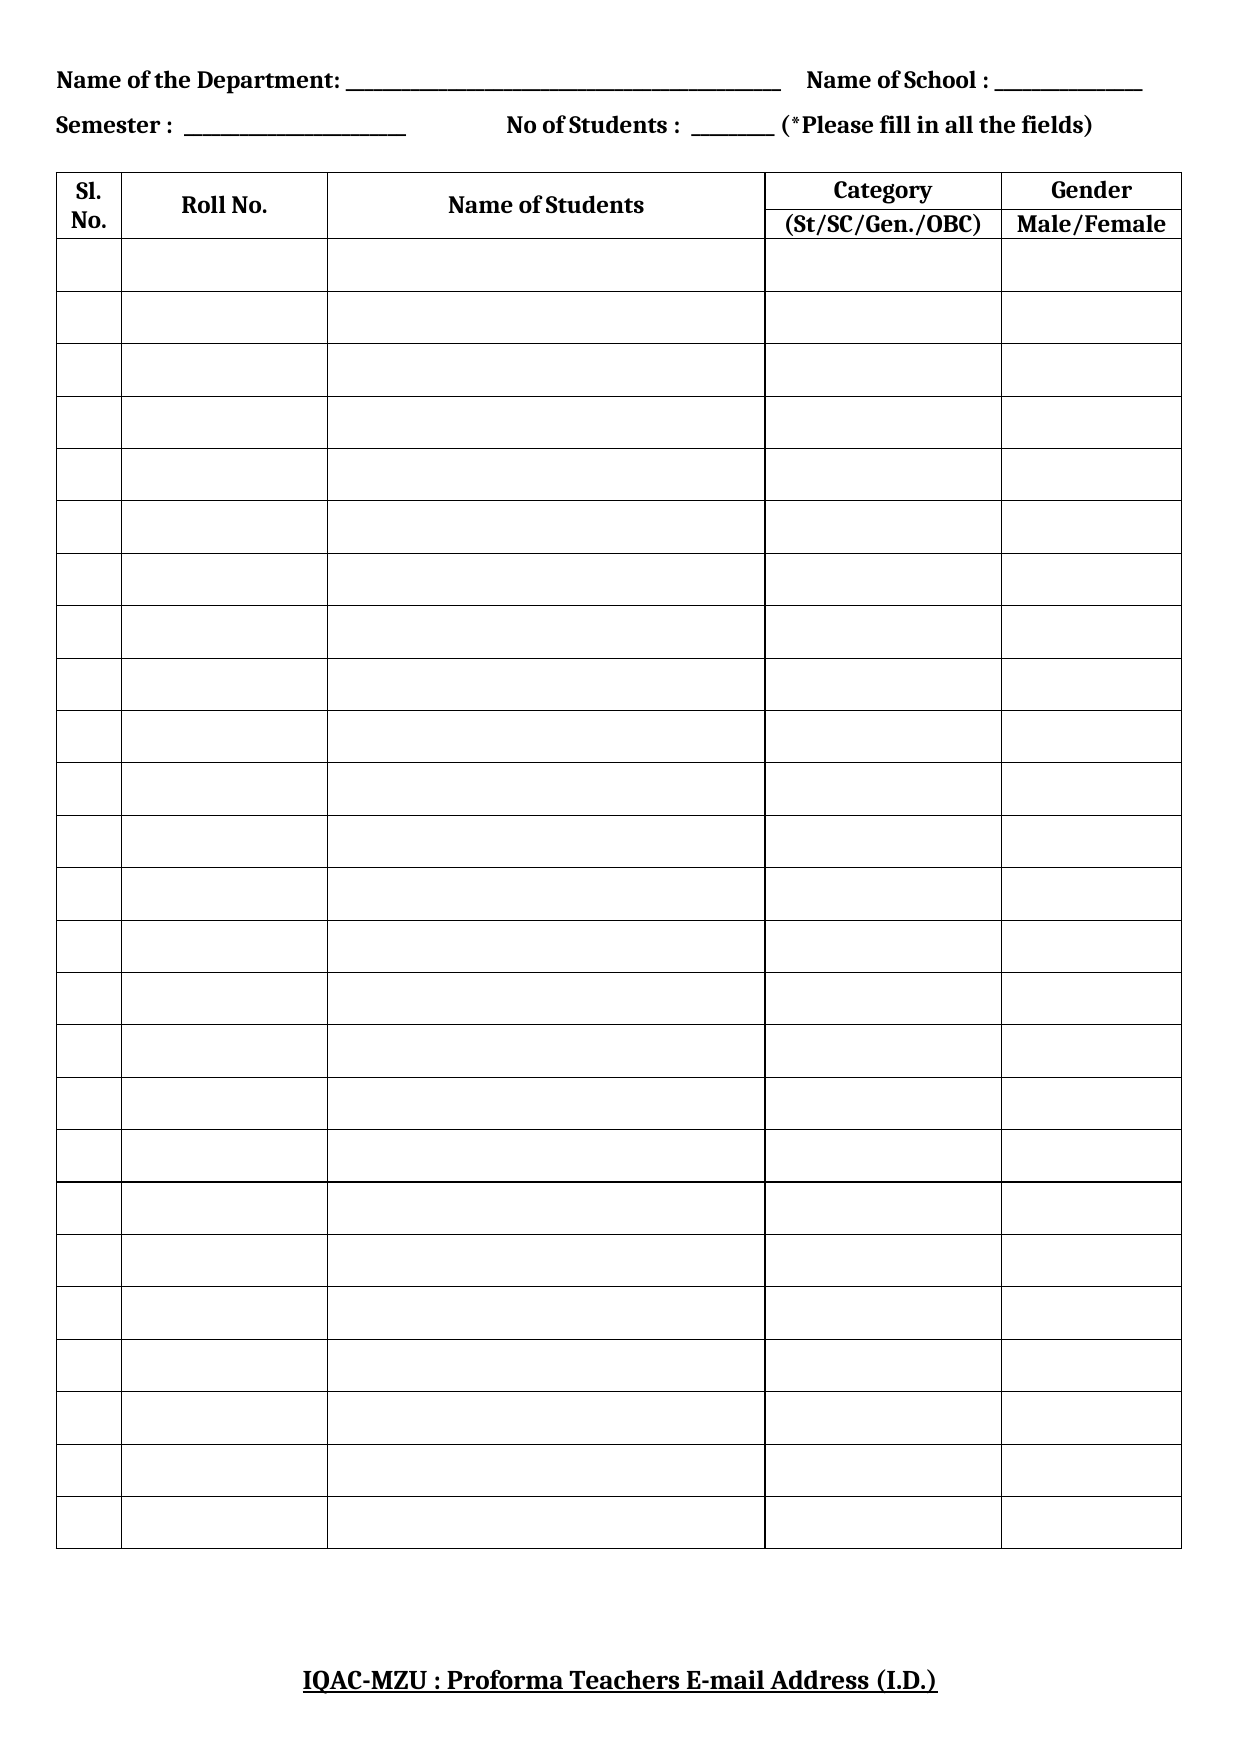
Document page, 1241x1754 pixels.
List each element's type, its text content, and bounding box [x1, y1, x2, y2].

table_cell [328, 397, 764, 448]
table_cell [122, 239, 327, 291]
table_header Category [766, 173, 1001, 208]
table_cell [57, 449, 121, 500]
table_cell [122, 816, 327, 867]
table_cell [328, 449, 764, 500]
table_cell [57, 606, 121, 657]
table_cell [122, 501, 327, 553]
table_cell [766, 501, 1001, 553]
table_cell [57, 659, 121, 710]
table_cell [1002, 344, 1181, 396]
text Name of the Department: _______________________________________________ Name of School : ________________ [56, 66, 1184, 94]
table_cell [328, 1287, 764, 1339]
table_cell [122, 1392, 327, 1443]
table_cell [1002, 816, 1181, 867]
table_cell [766, 239, 1001, 291]
table_cell [122, 868, 327, 919]
table_cell [1002, 1025, 1181, 1077]
table_cell [122, 1183, 327, 1234]
table_cell [328, 1183, 764, 1234]
table_cell [328, 239, 764, 291]
table_cell [766, 1078, 1001, 1129]
table_cell [57, 292, 121, 343]
table_cell [766, 921, 1001, 972]
table_cell [328, 816, 764, 867]
table_cell [57, 1235, 121, 1286]
table_cell [328, 973, 764, 1024]
table_cell [328, 1025, 764, 1077]
table_cell [122, 711, 327, 762]
table_cell [122, 449, 327, 500]
table_cell [122, 1445, 327, 1496]
table_cell [766, 606, 1001, 657]
table_cell [1002, 711, 1181, 762]
table_cell [1002, 397, 1181, 448]
table_cell [57, 921, 121, 972]
table_cell [122, 292, 327, 343]
table_cell [122, 921, 327, 972]
table_cell [57, 554, 121, 605]
table_cell [766, 973, 1001, 1024]
table_header Sl. No. [57, 173, 121, 238]
table_cell [57, 344, 121, 396]
table_header Gender [1002, 173, 1181, 208]
table_cell [57, 1025, 121, 1077]
table_cell [57, 1130, 121, 1181]
table_cell [1002, 501, 1181, 553]
table_cell [1002, 1287, 1181, 1339]
table_cell [766, 292, 1001, 343]
table_cell [122, 1130, 327, 1181]
table_cell [1002, 763, 1181, 815]
table_cell [57, 397, 121, 448]
table_cell [328, 763, 764, 815]
table_cell [328, 606, 764, 657]
table_cell [766, 816, 1001, 867]
table_cell [1002, 554, 1181, 605]
table_cell [766, 397, 1001, 448]
table_cell [1002, 1340, 1181, 1391]
text Semester : ________________________ No of Students : _________ (*Please fill in all the fields) [56, 111, 1184, 140]
table_cell [1002, 659, 1181, 710]
table_header Roll No. [122, 173, 327, 238]
table_cell [766, 1392, 1001, 1443]
table_cell [122, 397, 327, 448]
table_cell [766, 1287, 1001, 1339]
table_cell [122, 1497, 327, 1548]
table_cell [328, 1235, 764, 1286]
table_cell [57, 973, 121, 1024]
table_cell [766, 344, 1001, 396]
table_cell [1002, 1392, 1181, 1443]
table_cell [57, 1497, 121, 1548]
table_cell [766, 711, 1001, 762]
table_cell [766, 1130, 1001, 1181]
table_cell [1002, 606, 1181, 657]
table_cell [122, 1025, 327, 1077]
table_cell [122, 1340, 327, 1391]
table_cell [766, 1025, 1001, 1077]
table_cell [57, 1340, 121, 1391]
table_cell [328, 921, 764, 972]
table_cell [1002, 921, 1181, 972]
table_cell [1002, 1183, 1181, 1234]
table_cell [766, 1340, 1001, 1391]
table_cell [766, 1183, 1001, 1234]
table_cell [1002, 868, 1181, 919]
table_cell [122, 659, 327, 710]
table_cell [57, 711, 121, 762]
table_cell [766, 449, 1001, 500]
table_cell [122, 606, 327, 657]
table_cell [328, 711, 764, 762]
table_cell [328, 292, 764, 343]
table_cell [1002, 292, 1181, 343]
table_cell [328, 1130, 764, 1181]
table_cell [328, 1078, 764, 1129]
table_cell [1002, 239, 1181, 291]
table_cell [122, 344, 327, 396]
table_cell [1002, 1235, 1181, 1286]
table_cell [57, 763, 121, 815]
table_cell [1002, 1445, 1181, 1496]
table_cell [57, 501, 121, 553]
table_cell [328, 659, 764, 710]
table_cell [766, 1445, 1001, 1496]
table_cell [328, 1497, 764, 1548]
table_cell [57, 816, 121, 867]
table_cell [122, 554, 327, 605]
table_cell [57, 868, 121, 919]
table_cell [328, 501, 764, 553]
table_cell [57, 1183, 121, 1234]
table_cell [122, 1078, 327, 1129]
table_cell [57, 239, 121, 291]
table_cell [122, 763, 327, 815]
table_cell [1002, 449, 1181, 500]
table_cell [57, 1078, 121, 1129]
table_cell [122, 1235, 327, 1286]
table_cell [328, 1392, 764, 1443]
table_cell [328, 344, 764, 396]
table_cell [328, 554, 764, 605]
table_cell [57, 1445, 121, 1496]
table_cell Male/Female [1002, 210, 1181, 238]
table_cell [122, 1287, 327, 1339]
table_cell [328, 1445, 764, 1496]
table_cell [328, 868, 764, 919]
table_cell [57, 1392, 121, 1443]
table_cell [122, 973, 327, 1024]
table_cell [57, 1287, 121, 1339]
text IQAC-MZU : Proforma Teachers E-mail Address (I.D.) [56, 1665, 1184, 1696]
table_cell [766, 659, 1001, 710]
table_cell [766, 1497, 1001, 1548]
table_cell [328, 1340, 764, 1391]
table_cell [1002, 973, 1181, 1024]
table_header Name of Students [328, 173, 764, 238]
table_cell [1002, 1078, 1181, 1129]
table_cell (St/SC/Gen./OBC) [766, 210, 1001, 238]
table_cell [1002, 1130, 1181, 1181]
table_cell [766, 763, 1001, 815]
table_cell [766, 554, 1001, 605]
table_cell [766, 1235, 1001, 1286]
table_cell [1002, 1497, 1181, 1548]
table_cell [766, 868, 1001, 919]
